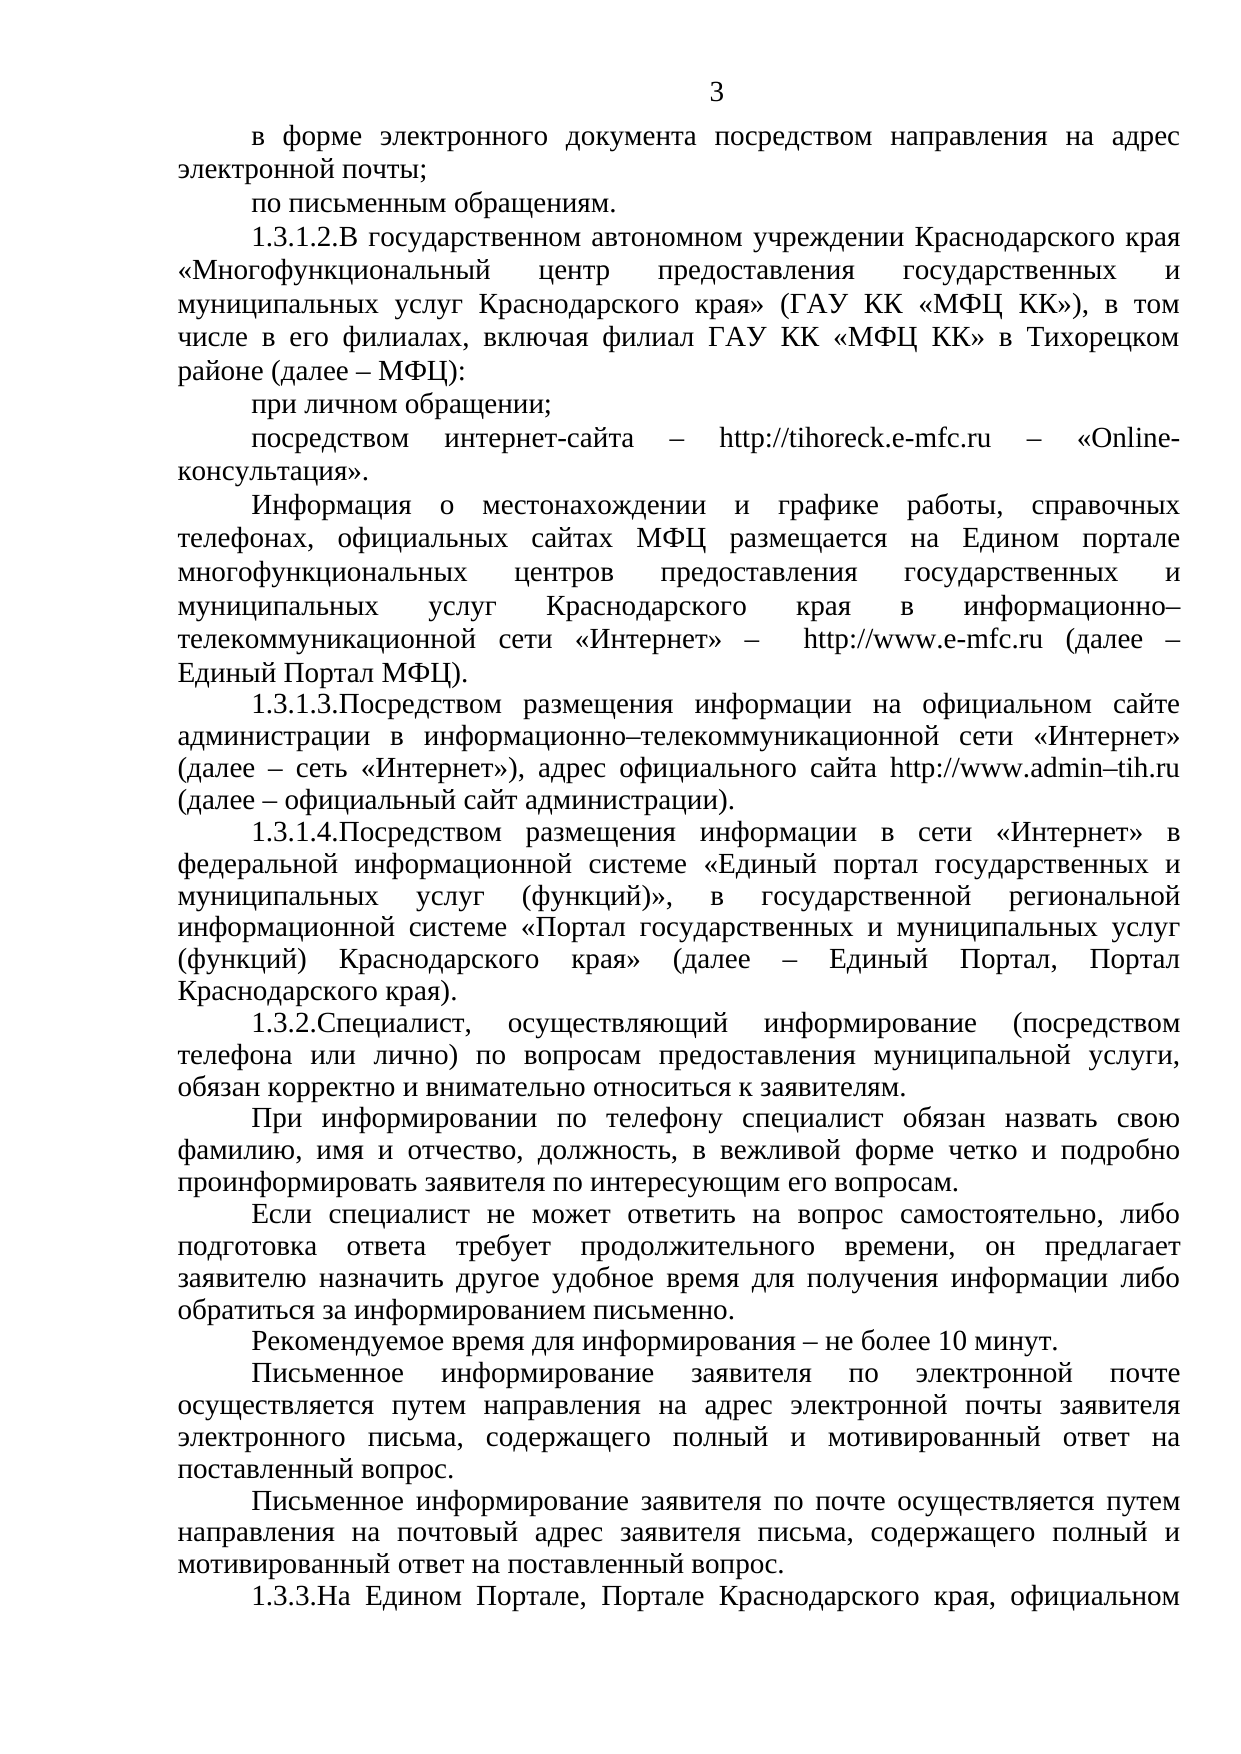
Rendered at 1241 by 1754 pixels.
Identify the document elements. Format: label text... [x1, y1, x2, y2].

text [177, 1580, 1181, 1612]
text Письменное информирование заявителя по электронной почте осуществляется путем направления на адрес электронной почты заявителя электронного письма, содержащего полный и мотивированный ответ на поставленный вопрос. [177, 1357, 1181, 1484]
text При информировании по телефону специалист обязан назвать свою фамилию, имя и отчество, должность, в вежливой форме четко и подробно проинформировать заявителя по интересующим его вопросам. [177, 1102, 1181, 1198]
text посредством интернет-сайта – http://tihoreck.e-mfc.ru – «Online-консультация». [177, 420, 1181, 487]
text Если специалист не может ответить на вопрос самостоятельно, либо подготовка ответа требует продолжительного времени, он предлагает заявителю назначить другое удобное время для получения информации либо обратиться за информированием письменно. [177, 1198, 1181, 1325]
text по письменным обращениям. [177, 185, 1181, 219]
text 1.3.1.4.Посредством размещения информации в сети «Интернет» в федеральной информационной системе «Единый портал государственных и муниципальных услуг (функций)», в государственной региональной информационной системе «Портал государственных и муниципальных услуг (функций) Краснодарского края» (далее – Единый Портал, Портал Краснодарского края). [177, 816, 1181, 1007]
text Информация о местонахождении и графике работы, справочных телефонах, официальных сайтах МФЦ размещается на Едином портале многофункциональных центров предоставления государственных и муниципальных услуг Краснодарского края в информационно–телекоммуникационной сети «Интернет» – http://www.e-mfc.ru (далее – Единый Портал МФЦ). [177, 487, 1181, 688]
text Рекомендуемое время для информирования – не более 10 минут. [177, 1325, 1181, 1357]
text 1.3.1.3.Посредством размещения информации на официальном сайте администрации в информационно–телекоммуникационной сети «Интернет» (далее – сеть «Интернет»), адрес официального сайта http://www.admin–tih.ru (далее – официальный сайт администрации). [177, 688, 1181, 816]
text 1.3.2.Специалист, осуществляющий информирование (посредством телефона или лично) по вопросам предоставления муниципальной услуги, обязан корректно и внимательно относиться к заявителям. [177, 1007, 1181, 1102]
text в форме электронного документа посредством направления на адрес электронной почты; [177, 118, 1181, 185]
text Письменное информирование заявителя по почте осуществляется путем направления на почтовый адрес заявителя письма, содержащего полный и мотивированный ответ на поставленный вопрос. [177, 1484, 1181, 1580]
text 1.3.1.2.В государственном автономном учреждении Краснодарского края «Многофункциональный центр предоставления государственных и муниципальных услуг Краснодарского края» (ГАУ КК «МФЦ КК»), в том числе в его филиалах, включая филиал ГАУ КК «МФЦ КК» в Тихорецком районе (далее – МФЦ): [177, 219, 1181, 386]
text при личном обращении; [177, 386, 1181, 420]
